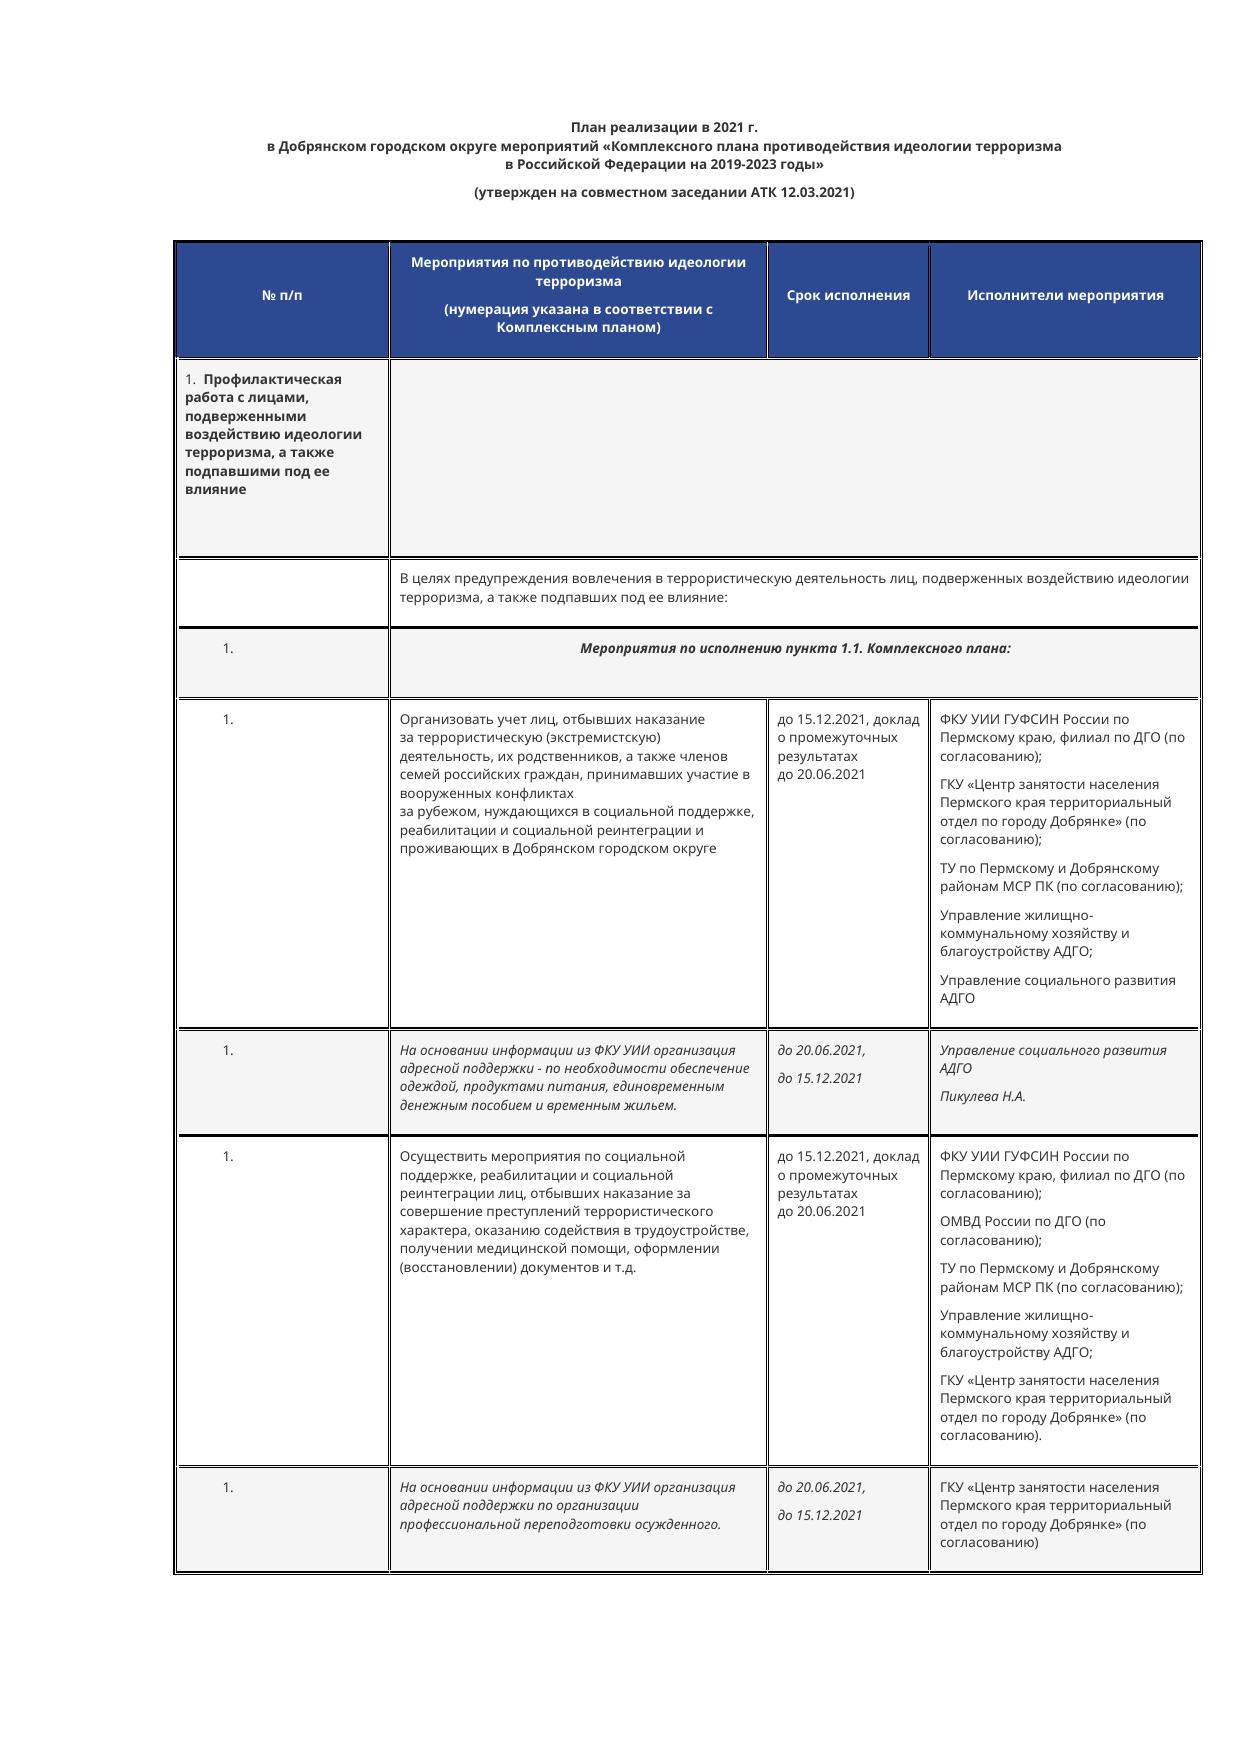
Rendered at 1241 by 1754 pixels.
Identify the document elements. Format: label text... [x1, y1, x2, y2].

table_cell ФКУ УИИ ГУФСИН России по Пермскому краю, филиал по ДГО (по согласованию); ОМВД России по ДГО (по согласованию); ТУ по Пермскому и Добрянскому районам МСР ПК (по согласованию); Управление жилищно-коммунальному хозяйству и благоустройству АДГО; ГКУ «Центр занятости населения Пермского края территориальный отдел по городу Добрянке» (по согласованию). [931, 1134, 1200, 1464]
table_cell Мероприятия по исполнению пункта 1.1. Комплексного плана: [391, 626, 1200, 697]
table_cell 1. Профилактическая работа с лицами, подверженными воздействию идеологии терроризма, а также подпавшими под ее влияние [175, 357, 389, 556]
table_cell до 15.12.2021, доклад о промежуточных результатах до 20.06.2021 [769, 1137, 928, 1464]
table_cell ФКУ УИИ ГУФСИН России по Пермскому краю, филиал по ДГО (по согласованию); ГКУ «Центр занятости населения Пермского края территориальный отдел по городу Добрянке» (по согласованию); ТУ по Пермскому и Добрянскому районам МСР ПК (по согласованию); Управление жилищно-коммунальному хозяйству и благоустройству АДГО; Управление социального развития АДГО [930, 697, 1201, 1027]
table_cell ГКУ «Центр занятости населения Пермского края территориальный отдел по городу Добрянке» (по согласованию) [930, 1465, 1200, 1571]
table_cell [177, 1134, 388, 1464]
table_cell [177, 626, 388, 697]
table_cell Управление социального развития АДГО Пикулева Н.А. [931, 1027, 1200, 1134]
text (утвержден на совместном заседании АТК 12.03.2021) [177, 183, 1152, 202]
table_header Срок исполнения [768, 243, 930, 357]
table_cell [175, 697, 389, 1027]
table_cell [177, 1027, 388, 1134]
table_cell [177, 556, 388, 626]
table_cell На основании информации из ФКУ УИИ организация адресной поддержки - по необходимости обеспечение одеждой, продуктами питания, единовременным денежным пособием и временным жильем. [391, 1031, 766, 1134]
table_cell В целях предупреждения вовлечения в террористическую деятельность лиц, подверженных воздействию идеологии терроризма, а также подпавших под ее влияние: [391, 556, 1200, 626]
table_header Мероприятия по противодействию идеологии терроризма (нумерация указана в соответствии с Комплексным планом) [390, 243, 767, 357]
table_cell до 15.12.2021, доклад о промежуточных результатах до 20.06.2021 [769, 700, 928, 1027]
table_cell На основании информации из ФКУ УИИ организация адресной поддержки по организации профессиональной переподготовки осужденного. [390, 1468, 767, 1571]
text План реализации в 2021 г. в Добрянском городском округе мероприятий «Комплексного плана противодействия идеологии терроризма в Российской Федерации на 2019-2023 годы» [177, 118, 1152, 173]
table_cell [390, 357, 1201, 556]
table_header № п/п [177, 243, 389, 357]
table_cell до 20.06.2021, до 15.12.2021 [769, 1031, 928, 1134]
table_cell Организовать учет лиц, отбывших наказание за террористическую (экстремистскую) деятельность, их родственников, а также членов семей российских граждан, принимавших участие в вооруженных конфликтах за рубежом, нуждающихся в социальной поддержке, реабилитации и социальной реинтеграции и проживающих в Добрянском городском округе [391, 700, 766, 1027]
table_cell Осуществить мероприятия по социальной поддержке, реабилитации и социальной реинтеграции лиц, отбывших наказание за совершение преступлений террористического характера, оказанию содействия в трудоустройстве, получении медицинской помощи, оформлении (восстановлении) документов и т.д. [391, 1137, 766, 1464]
table_cell [177, 1465, 389, 1571]
table_cell до 20.06.2021, до 15.12.2021 [768, 1468, 930, 1571]
table_header Исполнители мероприятия [930, 243, 1200, 357]
